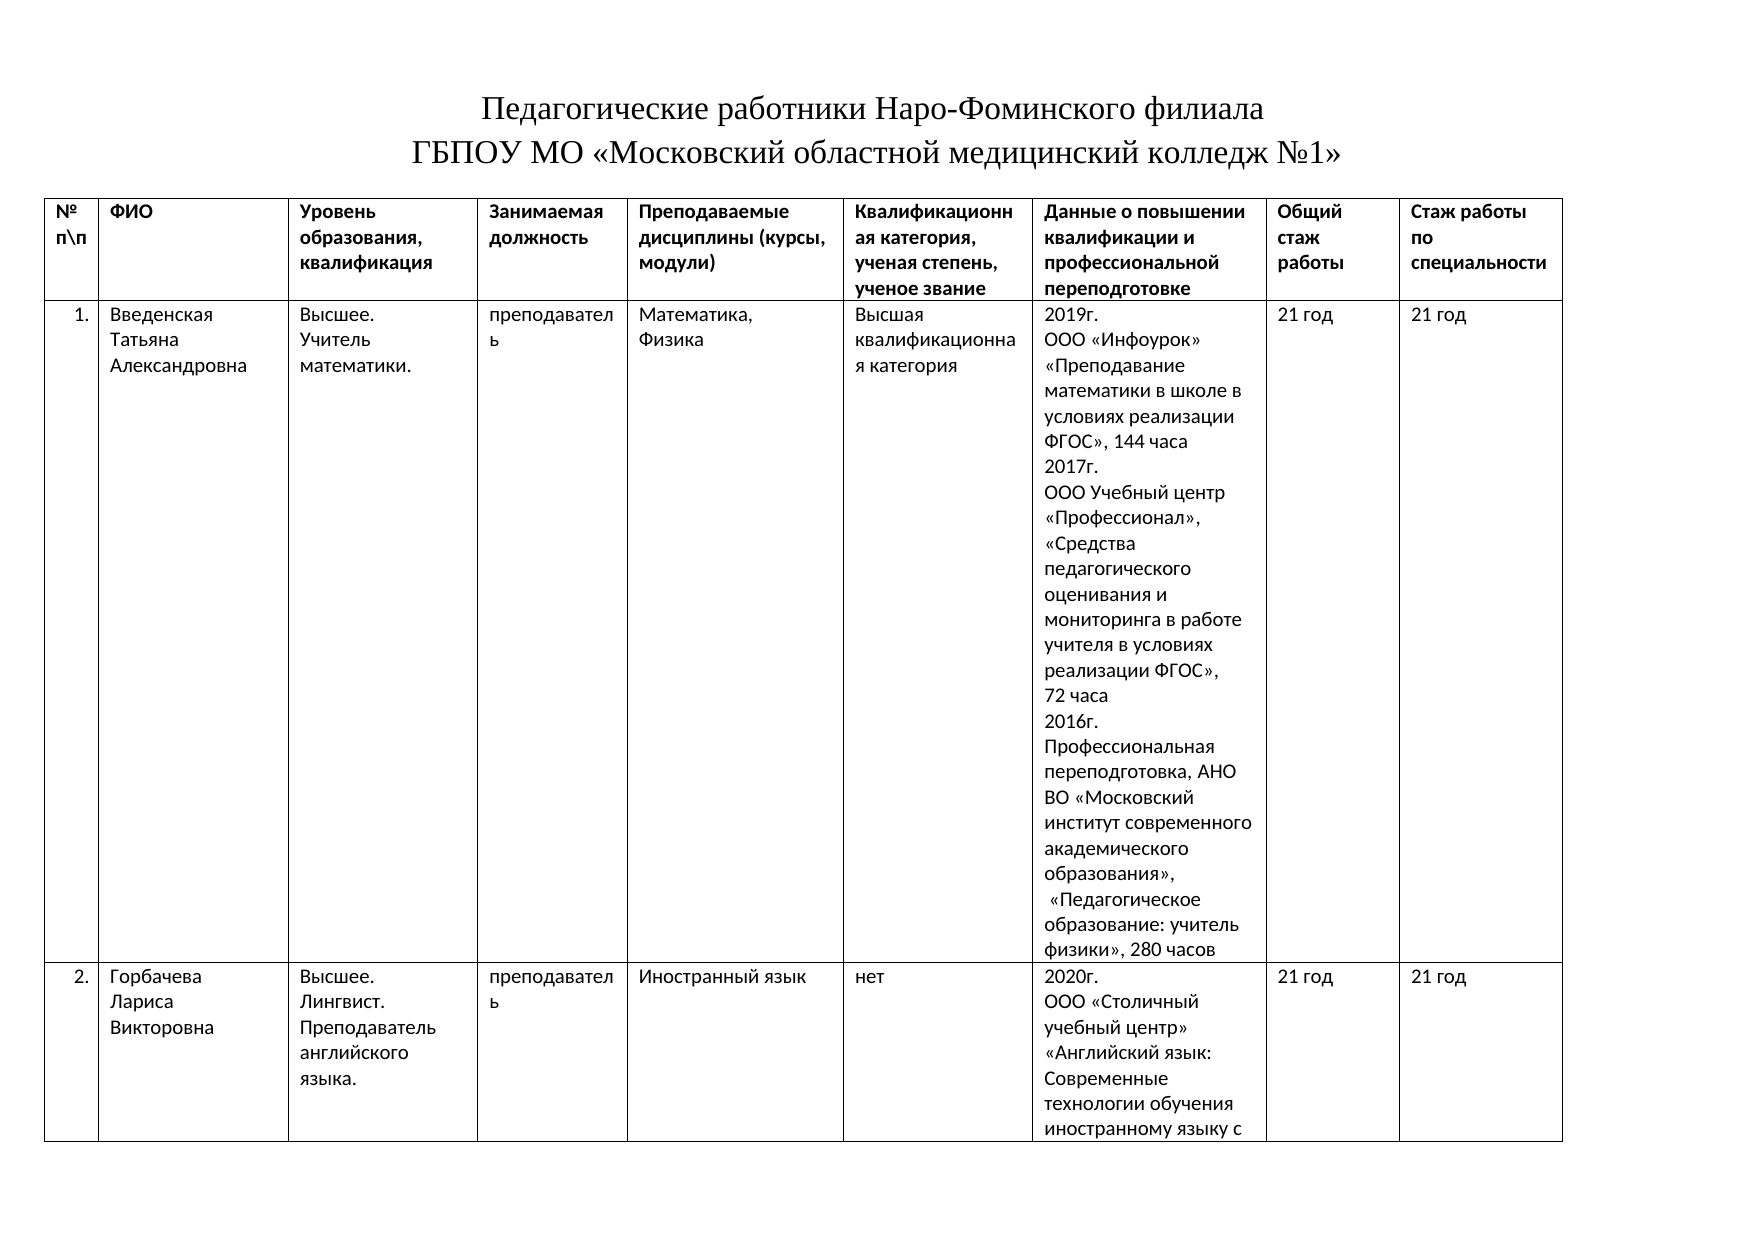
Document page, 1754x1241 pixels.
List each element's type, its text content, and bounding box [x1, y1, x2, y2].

table_cell Введенская Татьяна Александровна [99, 301, 288, 962]
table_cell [1033, 963, 1266, 1141]
table_header Квалификационная категория, ученая степень, ученое звание [844, 199, 1032, 300]
table_header Данные о повышении квалификации и профессиональной переподготовке [1033, 199, 1266, 300]
table_header Занимаемая должность [478, 199, 627, 300]
table_cell [45, 963, 98, 1141]
table_cell 21 год [1400, 963, 1562, 1141]
table_cell [45, 301, 98, 962]
table_cell Математика, Физика [628, 301, 843, 962]
table_header Преподаваемые дисциплины (курсы, модули) [628, 199, 843, 300]
table_cell 21 год [1267, 301, 1399, 962]
table_cell преподаватель [478, 301, 627, 962]
text Педагогические работники Наро-Фоминского филиала ГБПОУ МО «Московский областной медицинский колледж №1» [118, 88, 1636, 171]
table_header № п\п [45, 199, 98, 300]
table_cell нет [844, 963, 1032, 1141]
table_cell преподаватель [478, 963, 627, 1141]
table_cell 2019г. ООО «Инфоурок» «Преподавание математики в школе в условиях реализации ФГОС», 144 часа 2017г. ООО Учебный центр «Профессионал», «Средства педагогического оценивания и мониторинга в работе учителя в условиях реализации ФГОС», 72 часа 2016г. Профессиональная переподготовка, АНО ВО «Московский институт современного академического образования», «Педагогическое образование: учитель физики», 280 часов [1033, 301, 1266, 962]
table_header Стаж работы по специальности [1400, 199, 1562, 300]
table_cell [289, 963, 477, 1141]
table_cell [99, 963, 288, 1141]
table_header ФИО [99, 199, 288, 300]
table_header Уровень образования, квалификация [289, 199, 477, 300]
table_cell 21 год [1400, 301, 1562, 962]
table_header Общий стаж работы [1267, 199, 1399, 300]
table_cell 21 год [1267, 963, 1399, 1141]
table_cell Высшее. Учитель математики. [289, 301, 477, 962]
table_cell Высшая квалификационная категория [844, 301, 1032, 962]
table_cell Иностранный язык [628, 963, 843, 1141]
